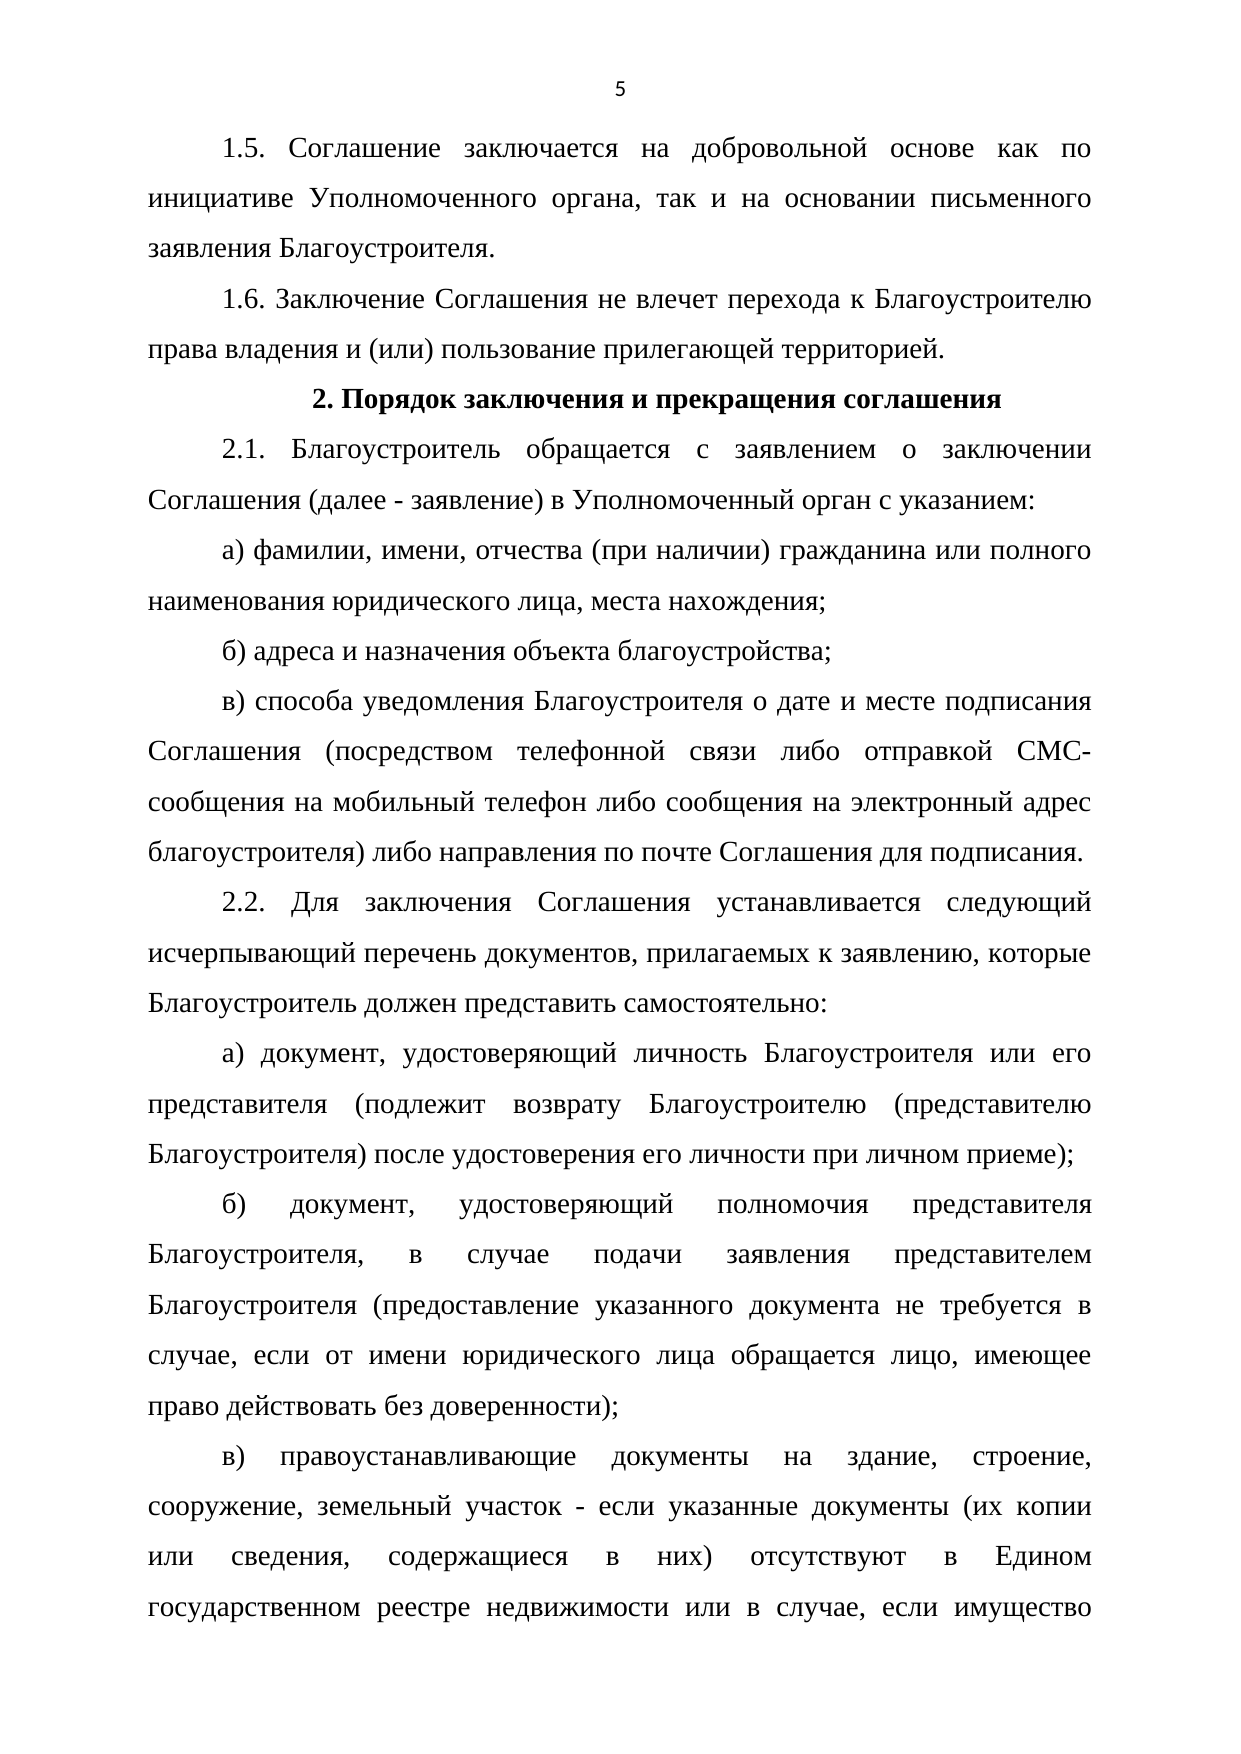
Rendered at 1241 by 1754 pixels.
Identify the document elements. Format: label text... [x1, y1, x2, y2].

text 1.5. Соглашение заключается на добровольной основе как по инициативе Уполномоченного органа, так и на основании письменного заявления Благоустроителя. [148, 130, 1092, 264]
text в) способа уведомления Благоустроителя о дате и месте подписания Соглашения (посредством телефонной связи либо отправкой СМС-сообщения на мобильный телефон либо сообщения на электронный адрес благоустроителя) либо направления по почте Соглашения для подписания. [148, 683, 1092, 868]
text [148, 1438, 1092, 1622]
text 2. Порядок заключения и прекращения соглашения [148, 381, 1092, 415]
text 2.2. Для заключения Соглашения устанавливается следующий исчерпывающий перечень документов, прилагаемых к заявлению, которые Благоустроитель должен представить самостоятельно: [148, 884, 1092, 1019]
text б) документ, удостоверяющий полномочия представителя Благоустроителя, в случае подачи заявления представителем Благоустроителя (предоставление указанного документа не требуется в случае, если от имени юридического лица обращается лицо, имеющее право действовать без доверенности); [148, 1186, 1092, 1421]
text 1.6. Заключение Соглашения не влечет перехода к Благоустроителю права владения и (или) пользование прилегающей территорией. [148, 281, 1092, 364]
text а) фамилии, имени, отчества (при наличии) гражданина или полного наименования юридического лица, места нахождения; [148, 532, 1092, 616]
text а) документ, удостоверяющий личность Благоустроителя или его представителя (подлежит возврату Благоустроителю (представителю Благоустроителя) после удостоверения его личности при личном приеме); [148, 1035, 1092, 1169]
text 2.1. Благоустроитель обращается с заявлением о заключении Соглашения (далее - заявление) в Уполномоченный орган с указанием: [148, 432, 1092, 516]
text б) адреса и назначения объекта благоустройства; [148, 633, 1092, 666]
